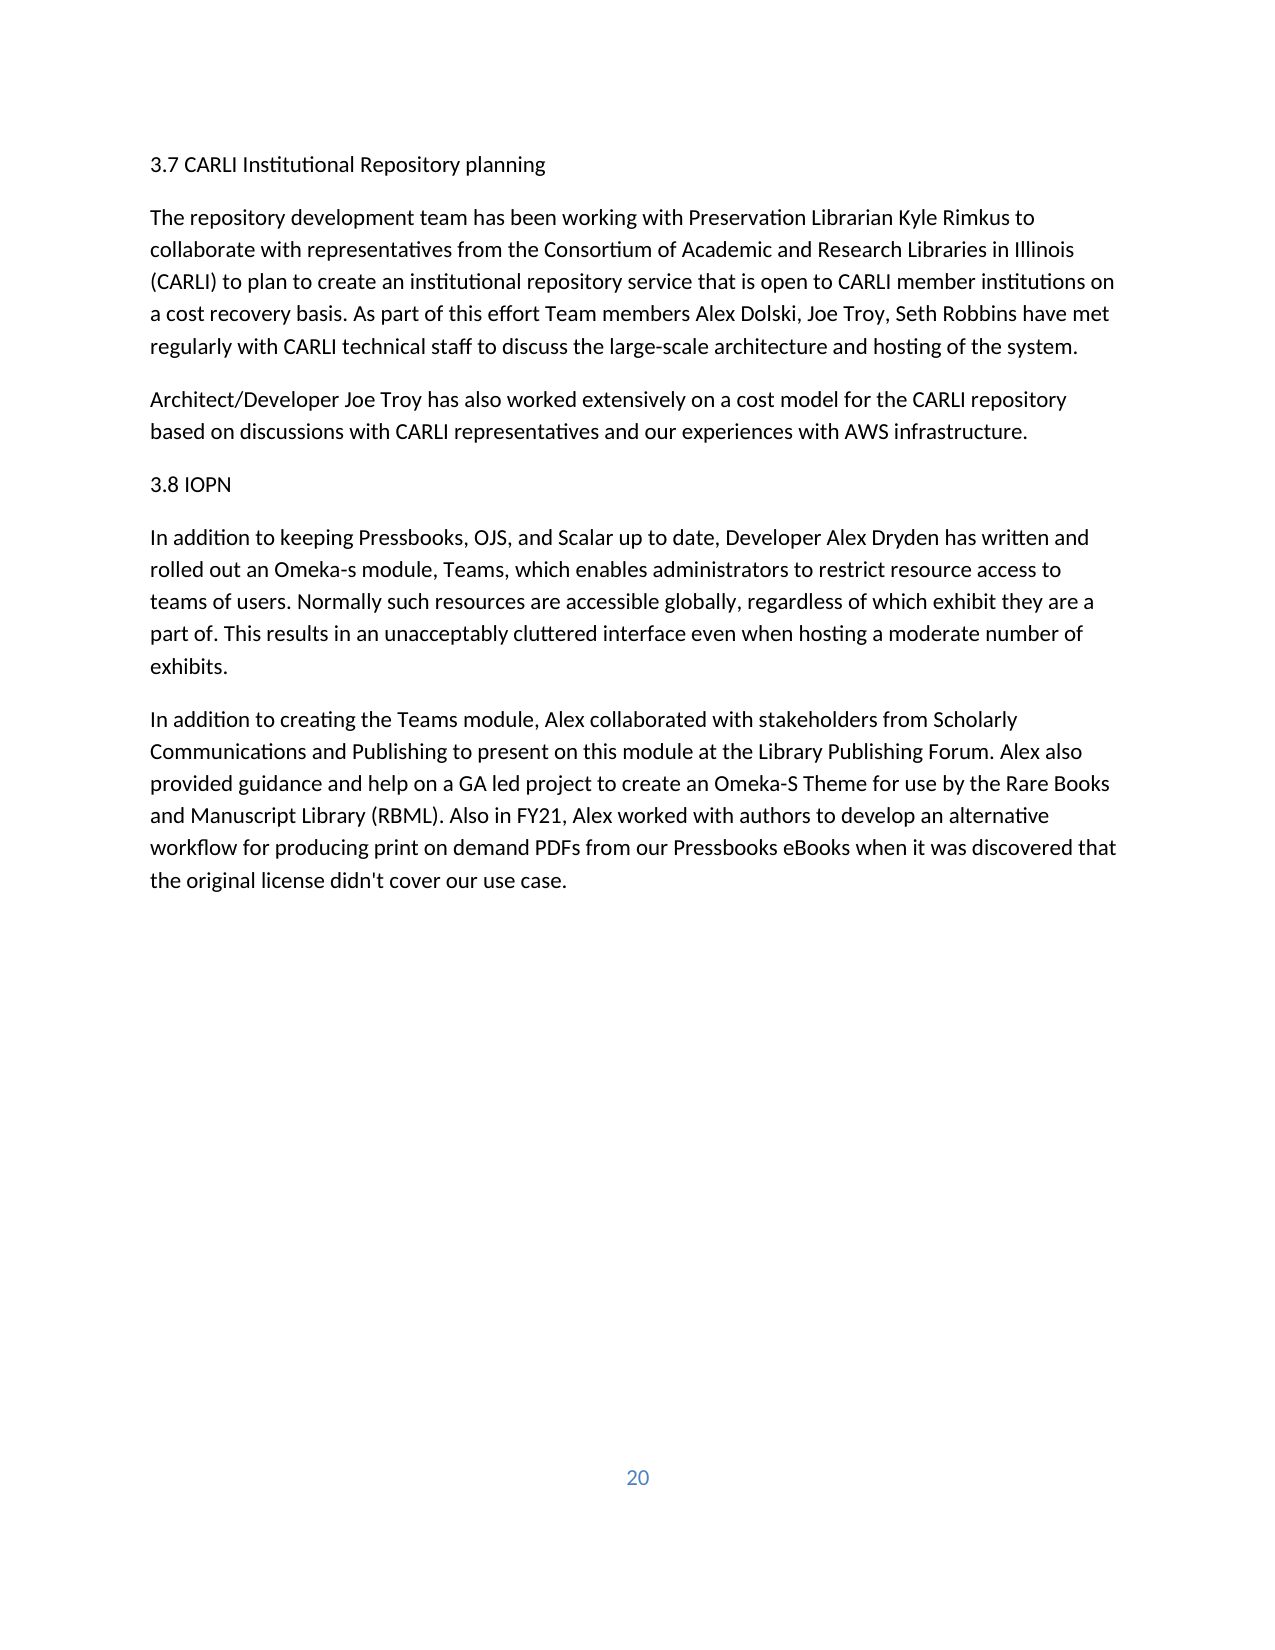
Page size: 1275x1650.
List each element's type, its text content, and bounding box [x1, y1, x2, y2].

text Architect/Developer Joe Troy has also worked extensively on a cost model for the CARLI repository based on discussions with CARLI representatives and our experiences with AWS infrastructure. [150, 385, 1125, 445]
text 3.8 IOPN [150, 470, 1125, 498]
text In addition to keeping Pressbooks, OJS, and Scalar up to date, Developer Alex Dryden has written and rolled out an Omeka-s module, Teams, which enables administrators to restrict resource access to teams of users. Normally such resources are accessible globally, regardless of which exhibit they are a part of. This results in an unacceptably cluttered interface even when hosting a moderate number of exhibits. [150, 523, 1125, 680]
text 3.7 CARLI Institutional Repository planning [150, 150, 1125, 178]
text The repository development team has been working with Preservation Librarian Kyle Rimkus to collaborate with representatives from the Consortium of Academic and Research Libraries in Illinois (CARLI) to plan to create an institutional repository service that is open to CARLI member institutions on a cost recovery basis. As part of this effort Team members Alex Dolski, Joe Troy, Seth Robbins have met regularly with CARLI technical staff to discuss the large-scale architecture and hosting of the system. [150, 203, 1125, 360]
text In addition to creating the Teams module, Alex collaborated with stakeholders from Scholarly Communications and Publishing to present on this module at the Library Publishing Forum. Alex also provided guidance and help on a GA led project to create an Omeka-S Theme for use by the Rare Books and Manuscript Library (RBML). Also in FY21, Alex worked with authors to develop an alternative workflow for producing print on demand PDFs from our Pressbooks eBooks when it was discovered that the original license didn't cover our use case. [150, 705, 1125, 894]
